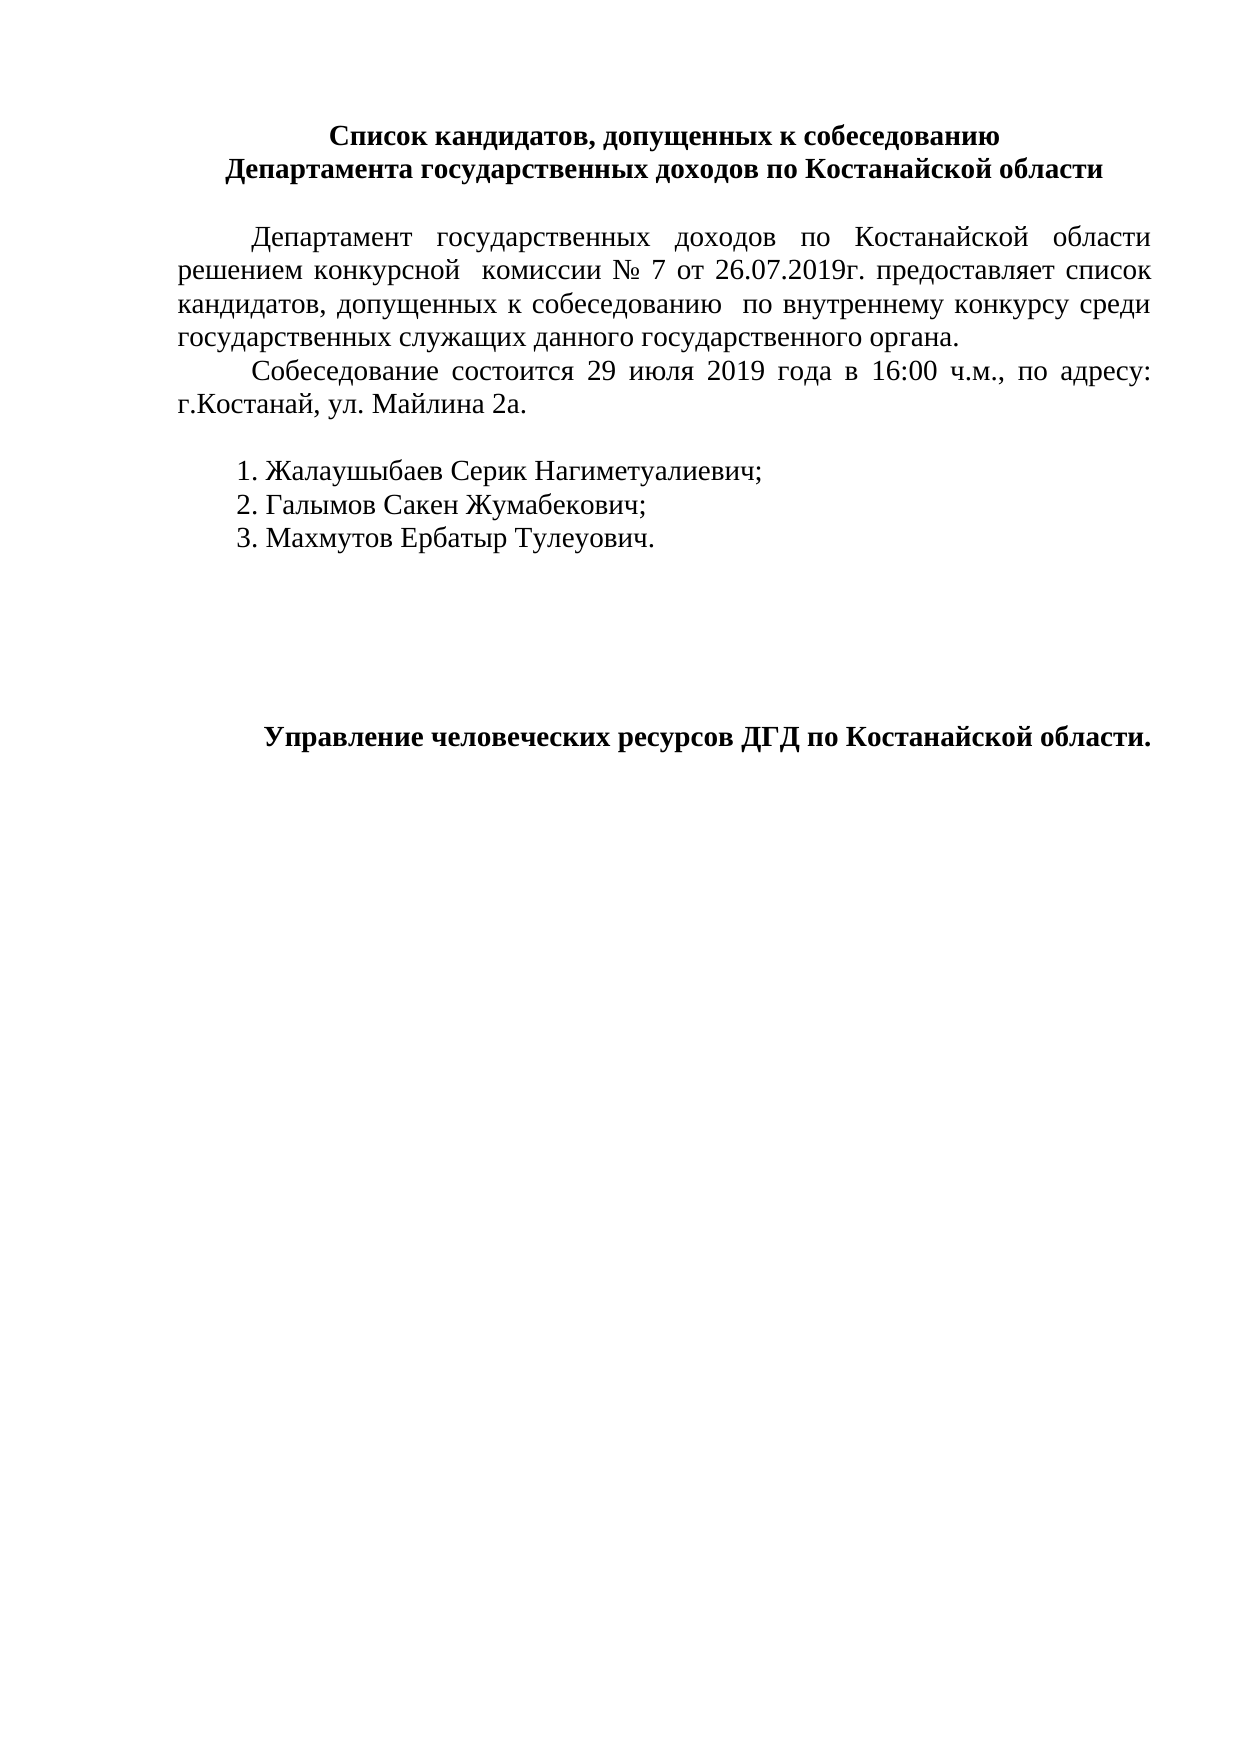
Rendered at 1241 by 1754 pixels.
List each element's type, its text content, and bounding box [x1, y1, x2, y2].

list 1. Жалаушыбаев Серик Нагиметуалиевич; [236, 453, 1152, 487]
list 2. Галымов Сакен Жумабекович; [236, 487, 1152, 521]
text Департамента государственных доходов по Костанайской области [177, 152, 1152, 185]
text Собеседование состоится 29 июля 2019 года в 16:00 ч.м., по адресу: г.Костанай, ул. Майлина 2а. [177, 353, 1152, 420]
text Департамент государственных доходов по Костанайской области решением конкурсной комиссии № 7 от 26.07.2019г. предоставляет список кандидатов, допущенных к собеседованию по внутреннему конкурсу среди государственных служащих данного государственного органа. [177, 219, 1152, 353]
text Управление человеческих ресурсов ДГД по Костанайской области. [252, 719, 1152, 753]
text Список кандидатов, допущенных к собеседованию [177, 118, 1152, 152]
list 3. Махмутов Ербатыр Тулеуович. [236, 521, 1152, 554]
